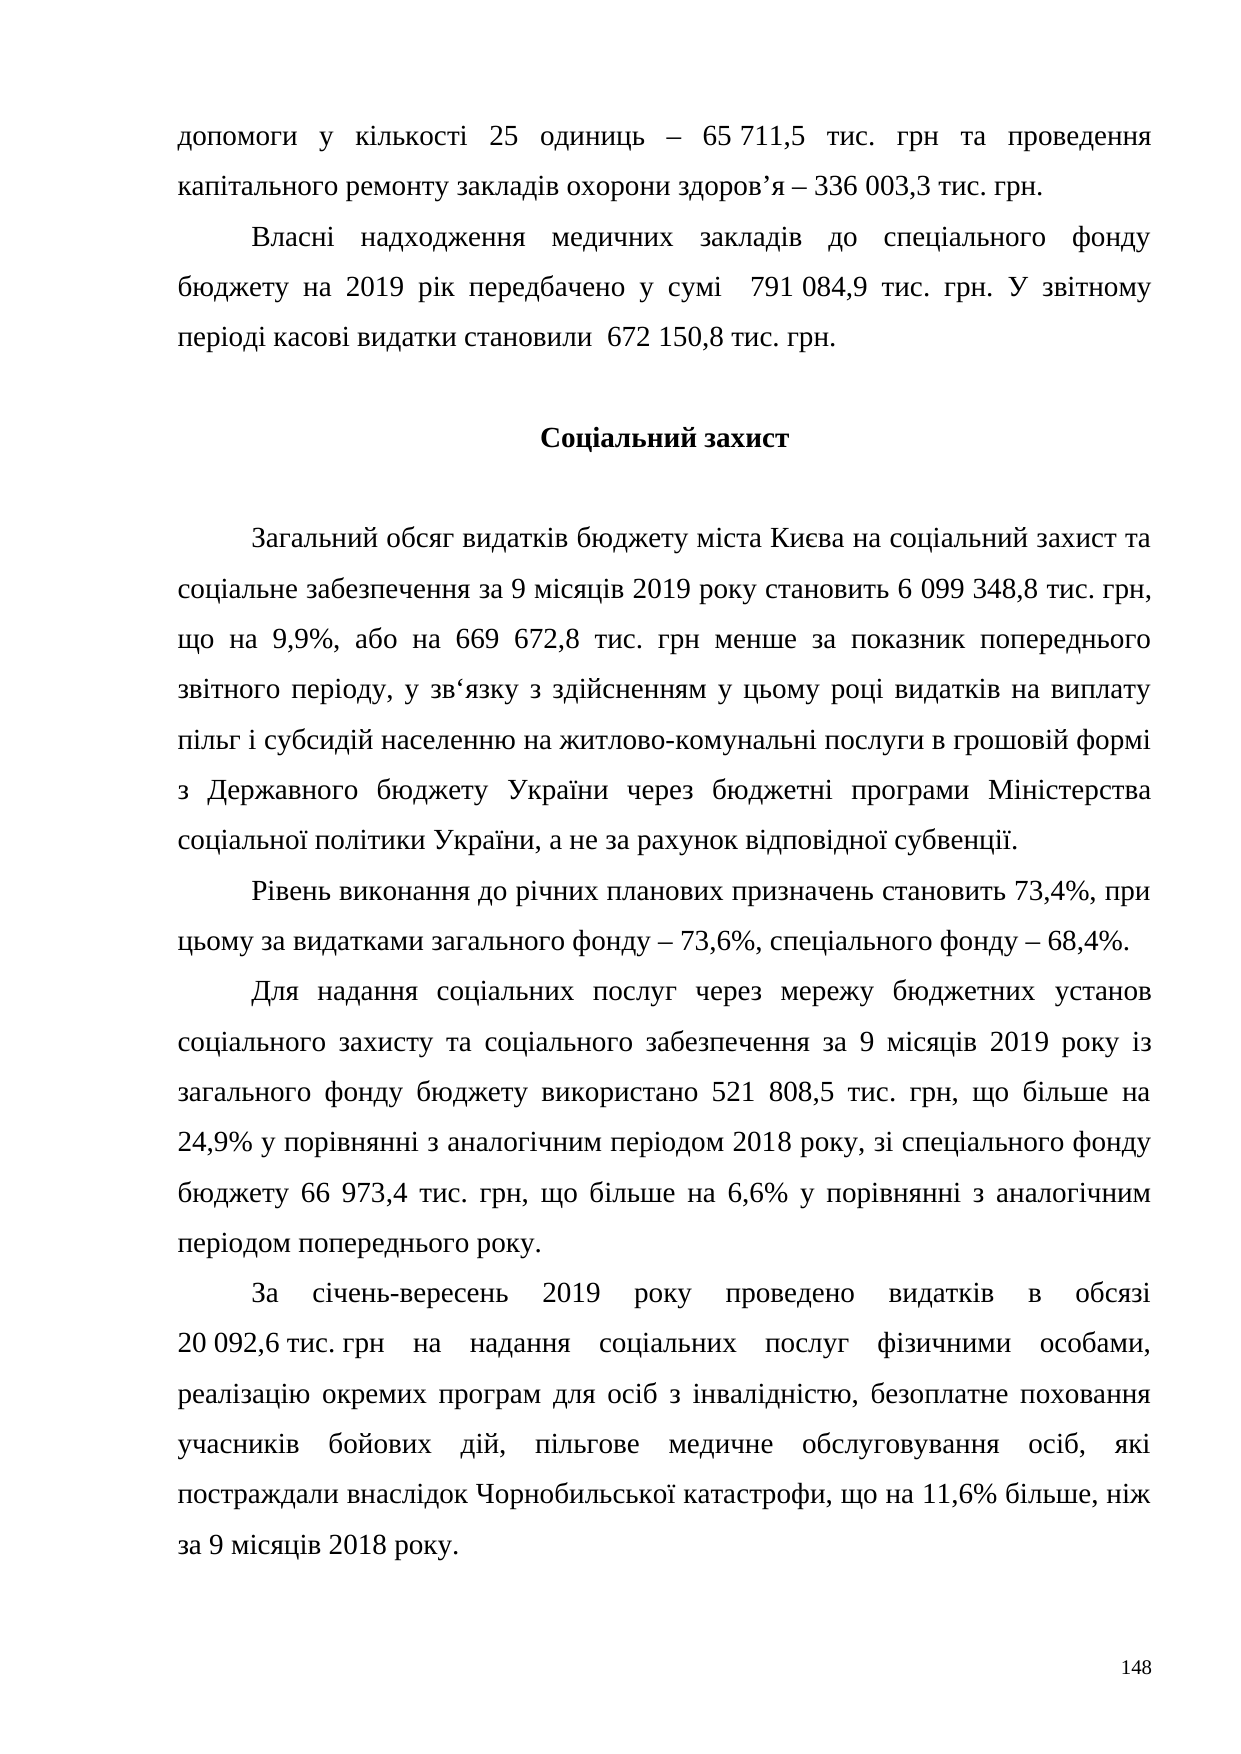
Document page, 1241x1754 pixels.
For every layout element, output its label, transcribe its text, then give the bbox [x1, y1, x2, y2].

text Загальний обсяг видатків бюджету міста Києва на соціальний захист та соціальне забезпечення за 9 місяців 2019 року становить 6 099 348,8 тис. грн, що на 9,9%, або на 669 672,8 тис. грн менше за показник попереднього звітного періоду, у зв‘язку з здійсненням у цьому році видатків на виплату пільг і субсидій населенню на житлово-комунальні послуги в грошовій формі з Державного бюджету України через бюджетні програми Міністерства соціальної політики України, а не за рахунок відповідної субвенції. [177, 521, 1152, 856]
text Власні надходження медичних закладів до спеціального фонду бюджету на 2019 рік передбачено у сумі 791 084,9 тис. грн. У звітному періоді касові видатки становили 672 150,8 тис. грн. [177, 219, 1152, 353]
text Для надання соціальних послуг через мережу бюджетних установ соціального захисту та соціального забезпечення за 9 місяців 2019 року із загального фонду бюджету використано 521 808,5 тис. грн, що більше на 24,9% у порівнянні з аналогічним періодом 2018 року, зі спеціального фонду бюджету 66 973,4 тис. грн, що більше на 6,6% у порівнянні з аналогічним періодом попереднього року. [177, 973, 1152, 1258]
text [177, 118, 1152, 202]
text Рівень виконання до річних планових призначень становить 73,4%, при цьому за видатками загального фонду – 73,6%, спеціального фонду – 68,4%. [177, 873, 1152, 957]
text Соціальний захист [177, 420, 1152, 453]
text За січень-вересень 2019 року проведено видатків в обсязі 20 092,6 тис. грн на надання соціальних послуг фізичними особами, реалізацію окремих програм для осіб з інвалідністю, безоплатне поховання учасників бойових дій, пільгове медичне обслуговування осіб, які постраждали внаслідок Чорнобильської катастрофи, що на 11,6% більше, ніж за 9 місяців 2018 року. [177, 1275, 1152, 1560]
